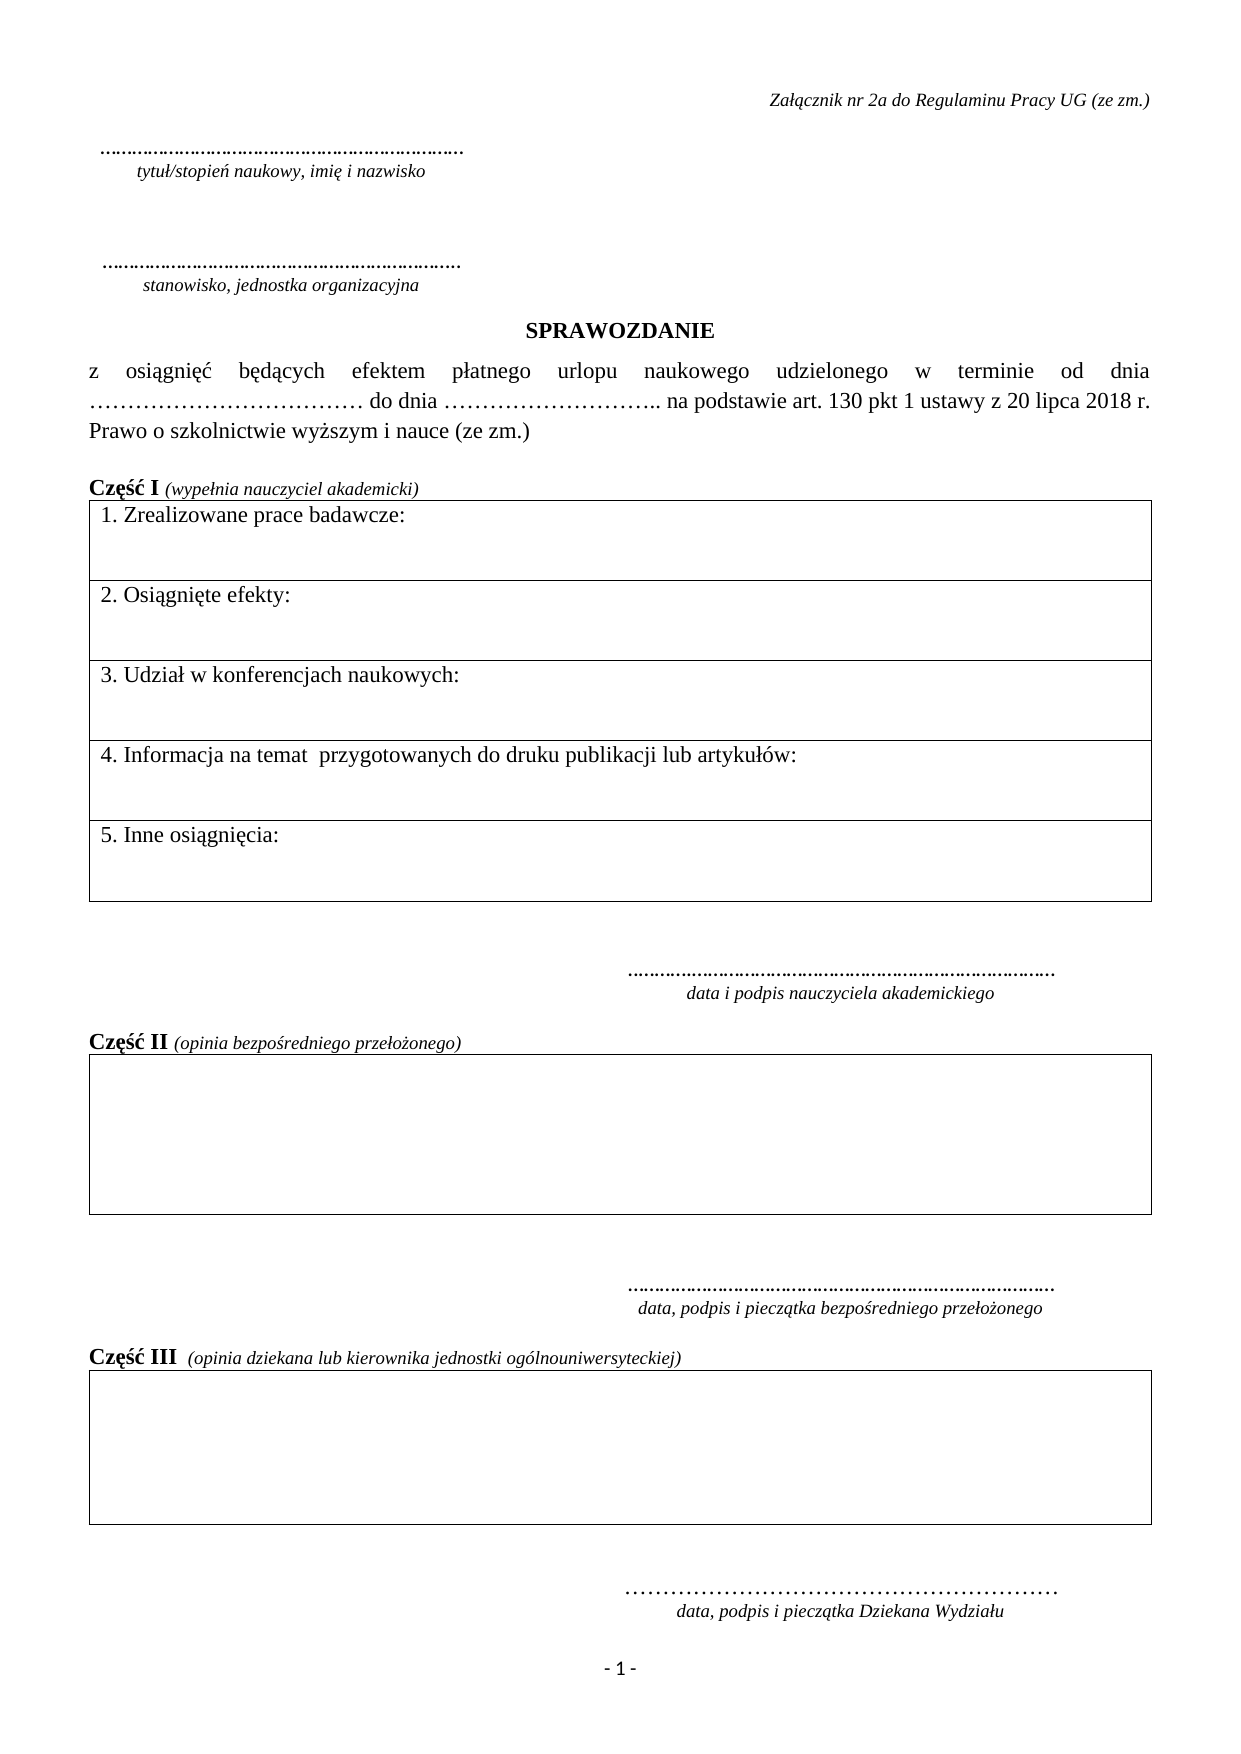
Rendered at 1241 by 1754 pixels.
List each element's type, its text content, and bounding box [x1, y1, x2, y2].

table_cell 2. Osiągnięte efekty: [90, 581, 1151, 660]
text data, podpis i pieczątka bezpośredniego przełożonego [531, 1297, 1152, 1318]
text Załącznik nr 2a do Regulaminu Pracy UG (ze zm.) [89, 89, 1152, 110]
text SPRAWOZDANIE [89, 317, 1152, 343]
text ……………………………………………………………………… [531, 1269, 1152, 1297]
text data, podpis i pieczątka Dziekana Wydziału [531, 1599, 1152, 1621]
table_header [90, 1371, 1151, 1524]
text ………………………………………………… [531, 1573, 1152, 1599]
table_cell ………………………………………………………….. stanowisko, jednostka organizacyjna [89, 203, 475, 317]
text Część II (opinia bezpośredniego przełożonego) [89, 1028, 1152, 1054]
text ..……….…………………………………………………………… [531, 954, 1152, 982]
table_header …………………………………………………………… tytuł/stopień naukowy, imię i nazwisko [89, 132, 475, 203]
text Część I (wypełnia nauczyciel akademicki) [89, 474, 1152, 500]
table_header [90, 1055, 1151, 1213]
table_cell 4. Informacja na temat przygotowanych do druku publikacji lub artykułów: [90, 741, 1151, 820]
text z osiągnięć będących efektem płatnego urlopu naukowego udzielonego w terminie od dnia ……………………………… do dnia ……………………….. na podstawie art. 130 pkt 1 ustawy z 20 lipca 2018 r. Prawo o szkolnictwie wyższym i nauce (ze zm.) [89, 357, 1152, 443]
text Część III (opinia dziekana lub kierownika jednostki ogólnouniwersyteckiej) [89, 1343, 1152, 1370]
table_header 1. Zrealizowane prace badawcze: [90, 501, 1151, 580]
table_cell 3. Udział w konferencjach naukowych: [90, 661, 1151, 740]
table_cell 5. Inne osiągnięcia: [90, 821, 1151, 901]
text data i podpis nauczyciela akademickiego [531, 982, 1152, 1004]
